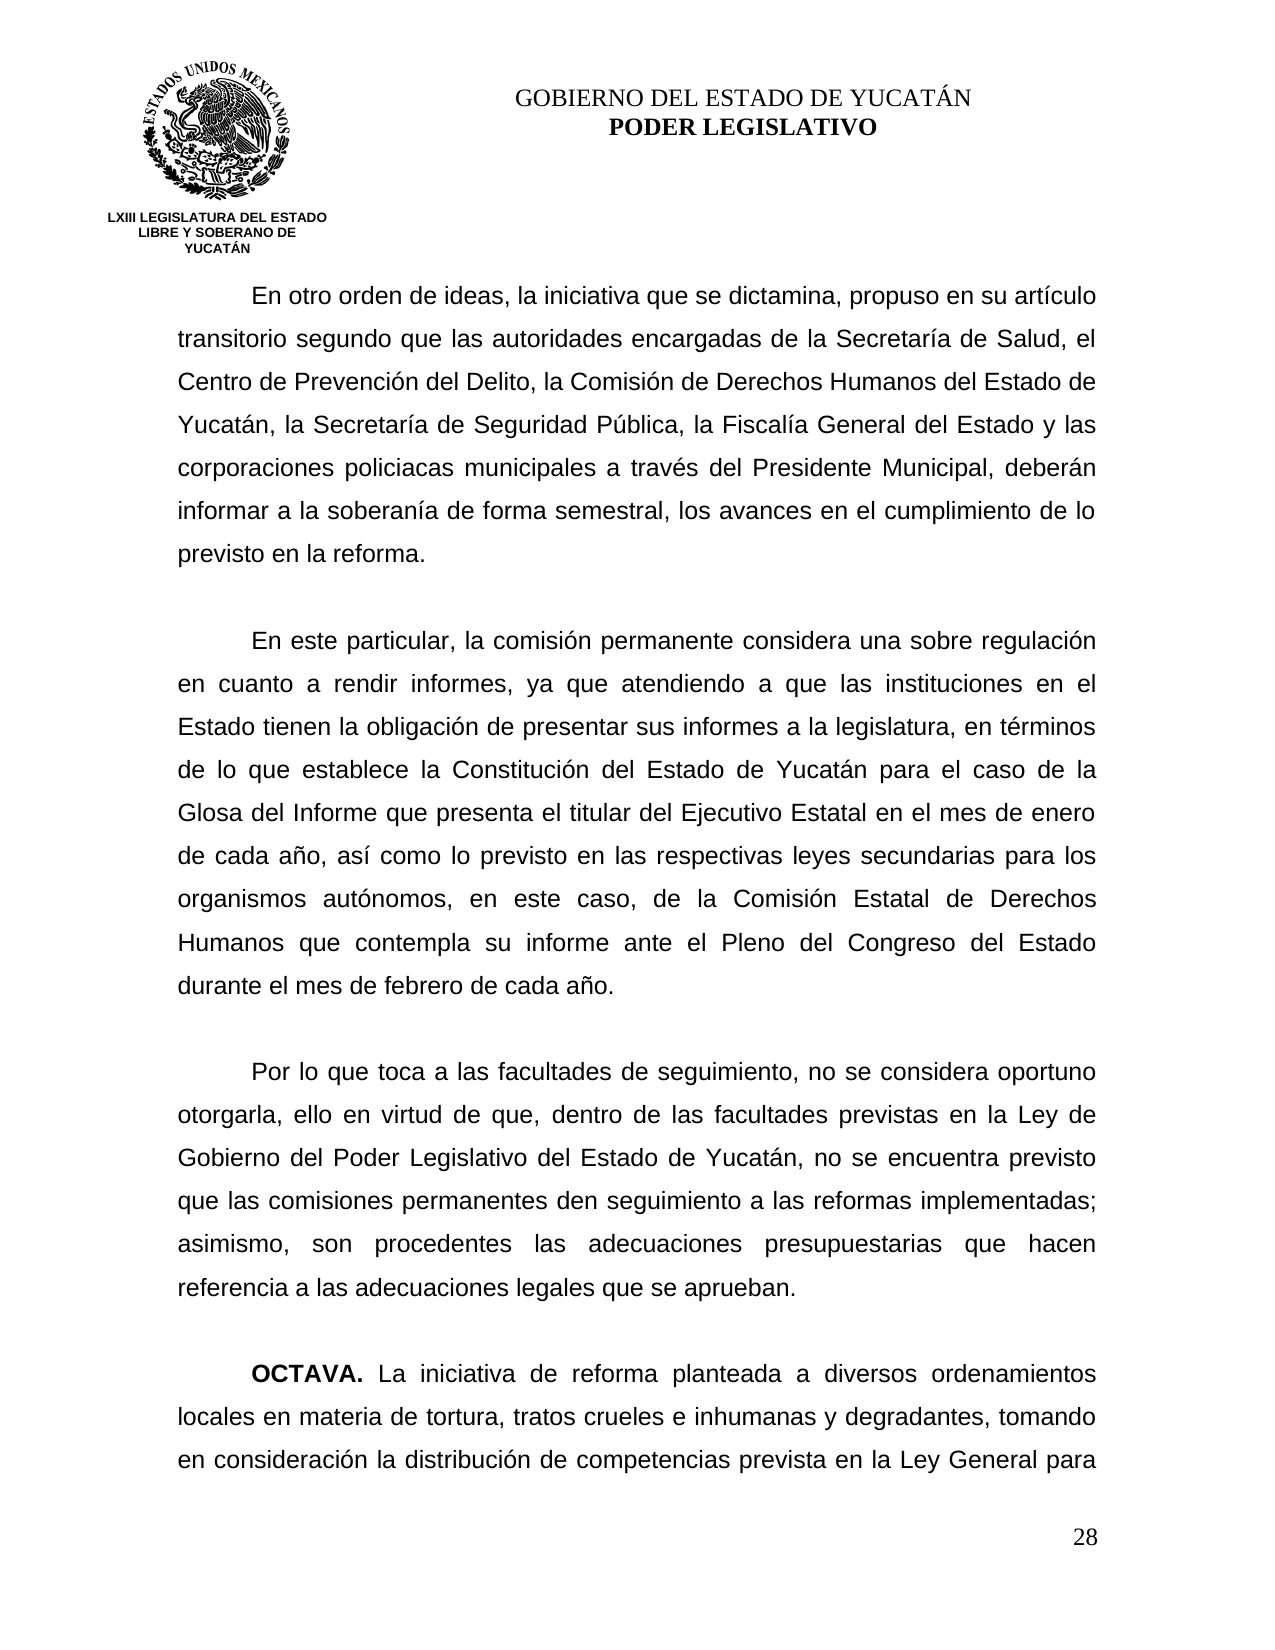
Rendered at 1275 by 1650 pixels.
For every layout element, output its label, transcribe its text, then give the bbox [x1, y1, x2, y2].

picture [107, 27, 325, 234]
text En otro orden de ideas, la iniciativa que se dictamina, propuso en su artículo transitorio segundo que las autoridades encargadas de la Secretaría de Salud, el Centro de Prevención del Delito, la Comisión de Derechos Humanos del Estado de Yucatán, la Secretaría de Seguridad Pública, la Fiscalía General del Estado y las corporaciones policiacas municipales a través del Presidente Municipal, deberán informar a la soberanía de forma semestral, los avances en el cumplimiento de lo previsto en la reforma. [177, 281, 1098, 568]
text Por lo que toca a las facultades de seguimiento, no se considera oportuno otorgarla, ello en virtud de que, dentro de las facultades previstas en la Ley de Gobierno del Poder Legislativo del Estado de Yucatán, no se encuentra previsto que las comisiones permanentes den seguimiento a las reformas implementadas; asimismo, son procedentes las adecuaciones presupuestarias que hacen referencia a las adecuaciones legales que se aprueban. [177, 1057, 1098, 1301]
text En este particular, la comisión permanente considera una sobre regulación en cuanto a rendir informes, ya que atendiendo a que las instituciones en el Estado tienen la obligación de presentar sus informes a la legislatura, en términos de lo que establece la Constitución del Estado de Yucatán para el caso de la Glosa del Informe que presenta el titular del Ejecutivo Estatal en el mes de enero de cada año, así como lo previsto en las respectivas leyes secundarias para los organismos autónomos, en este caso, de la Comisión Estatal de Derechos Humanos que contempla su informe ante el Pleno del Congreso del Estado durante el mes de febrero de cada año. [177, 626, 1098, 999]
